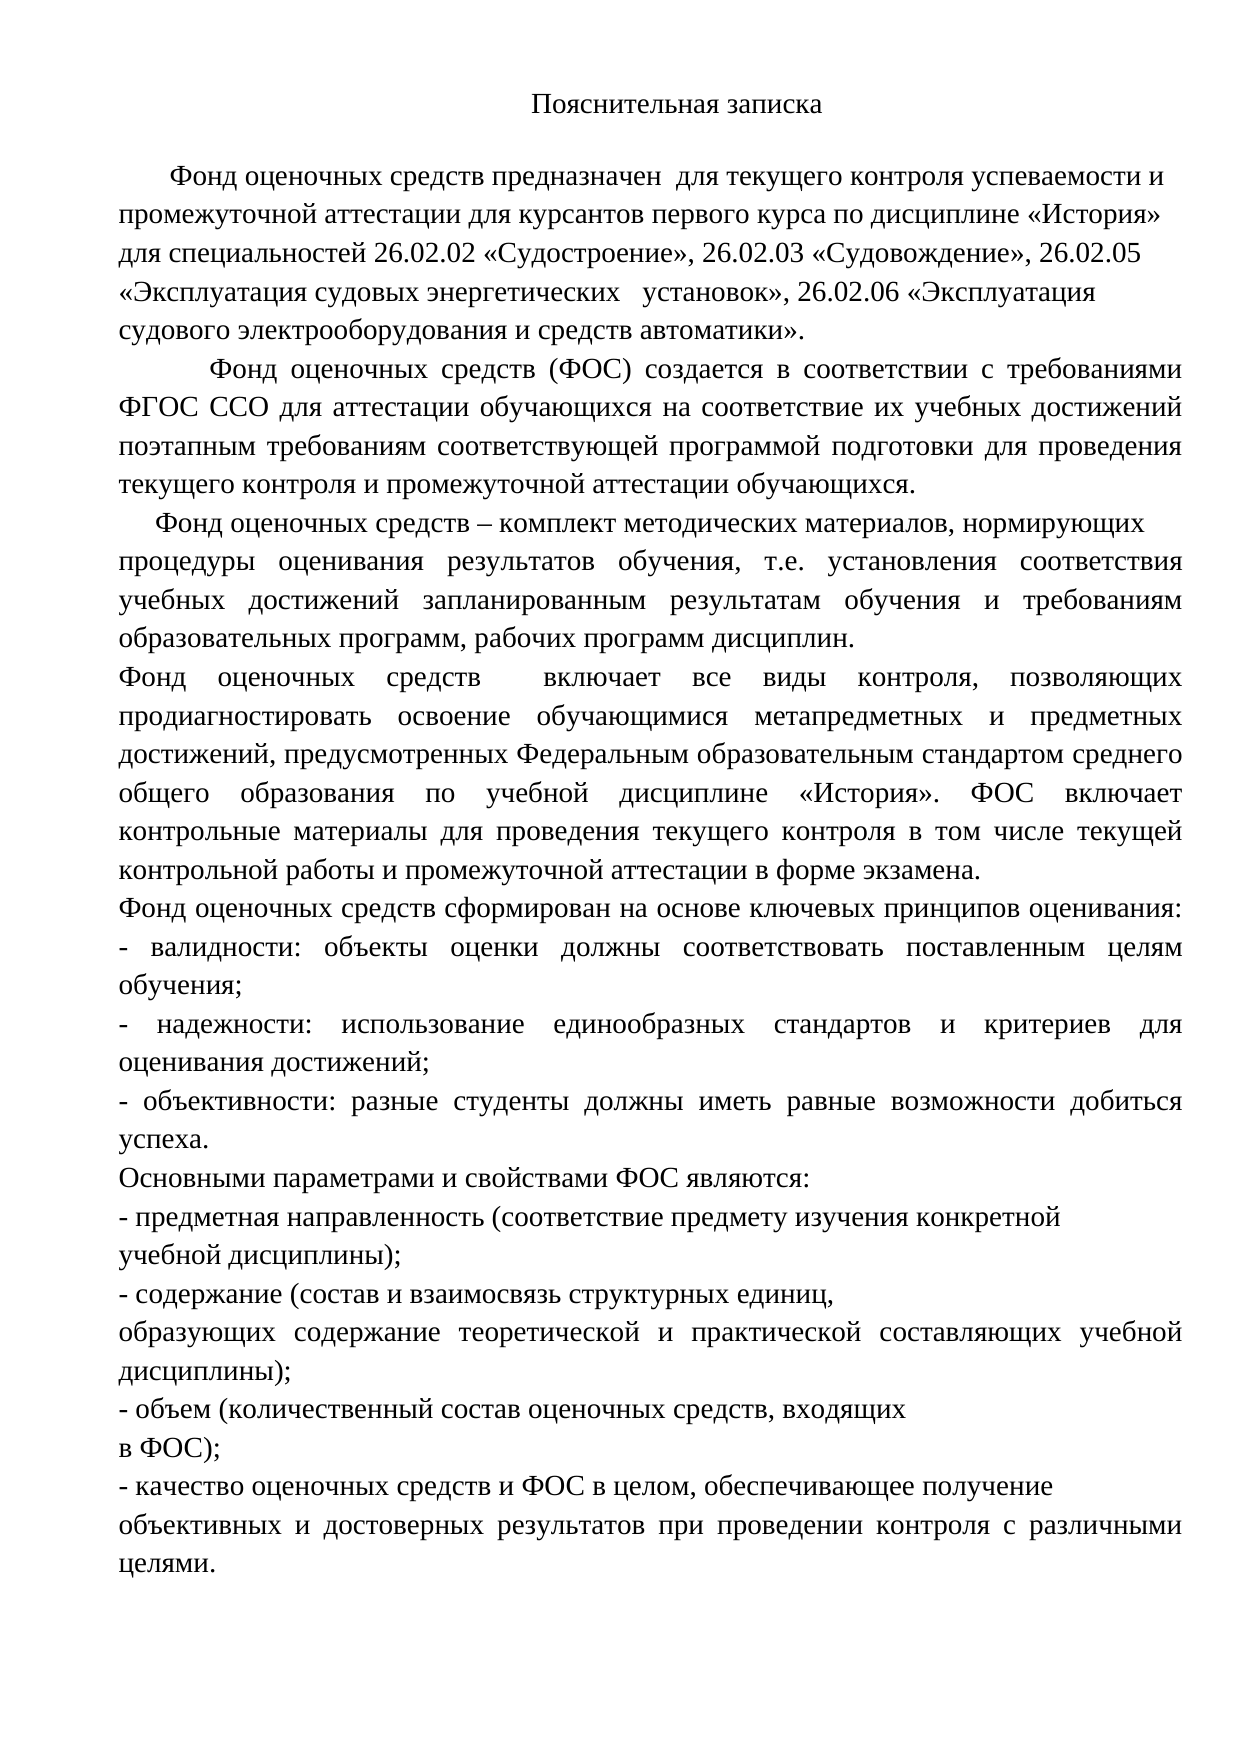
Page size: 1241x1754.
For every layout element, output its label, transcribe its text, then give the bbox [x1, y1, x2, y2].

text Фонд оценочных средств предназначен для текущего контроля успеваемости и промежуточной аттестации для курсантов первого курса по дисциплине «История» для специальностей 26.02.02 «Судостроение», 26.02.03 «Судовождение», 26.02.05 «Эксплуатация судовых энергетических установок», 26.02.06 «Эксплуатация судового электрооборудования и средств автоматики». [118, 158, 1183, 346]
text Фонд оценочных средств сформирован на основе ключевых принципов оценивания: - валидности: объекты оценки должны соответствовать поставленным целям обучения; [118, 890, 1183, 1001]
text - предметная направленность (соответствие предмету изучения конкретной [118, 1199, 1183, 1232]
text Основными параметрами и свойствами ФОС являются: [118, 1160, 1183, 1194]
text Фонд оценочных средств (ФОС) создается в соответствии с требованиями ФГОС ССО для аттестации обучающихся на соответствие их учебных достижений поэтапным требованиям соответствующей программой подготовки для проведения текущего контроля и промежуточной аттестации обучающихся. [118, 351, 1183, 500]
text объективных и достоверных результатов при проведении контроля с различными целями. [118, 1507, 1183, 1579]
text - объективности: разные студенты должны иметь равные возможности добиться успеха. [118, 1083, 1183, 1155]
text Фонд оценочных средств – комплект методических материалов, нормирующих [118, 505, 1183, 538]
text образующих содержание теоретической и практической составляющих учебной дисциплины); [118, 1314, 1183, 1386]
text Фонд оценочных средств включает все виды контроля, позволяющих продиагностировать освоение обучающимися метапредметных и предметных достижений, предусмотренных Федеральным образовательным стандартом среднего общего образования по учебной дисциплине «История». ФОС включает контрольные материалы для проведения текущего контроля в том числе текущей контрольной работы и промежуточной аттестации в форме экзамена. [118, 659, 1183, 885]
text процедуры оценивания результатов обучения, т.е. установления соответствия учебных достижений запланированным результатам обучения и требованиям образовательных программ, рабочих программ дисциплин. [118, 543, 1183, 654]
text учебной дисциплины); [118, 1237, 1183, 1271]
text Пояснительная записка [118, 86, 1183, 119]
text в ФОС); [118, 1430, 1183, 1463]
text - объем (количественный состав оценочных средств, входящих [118, 1391, 1183, 1425]
text - содержание (состав и взаимосвязь структурных единиц, [118, 1276, 1183, 1309]
text - надежности: использование единообразных стандартов и критериев для оценивания достижений; [118, 1006, 1183, 1078]
text - качество оценочных средств и ФОС в целом, обеспечивающее получение [118, 1468, 1183, 1502]
